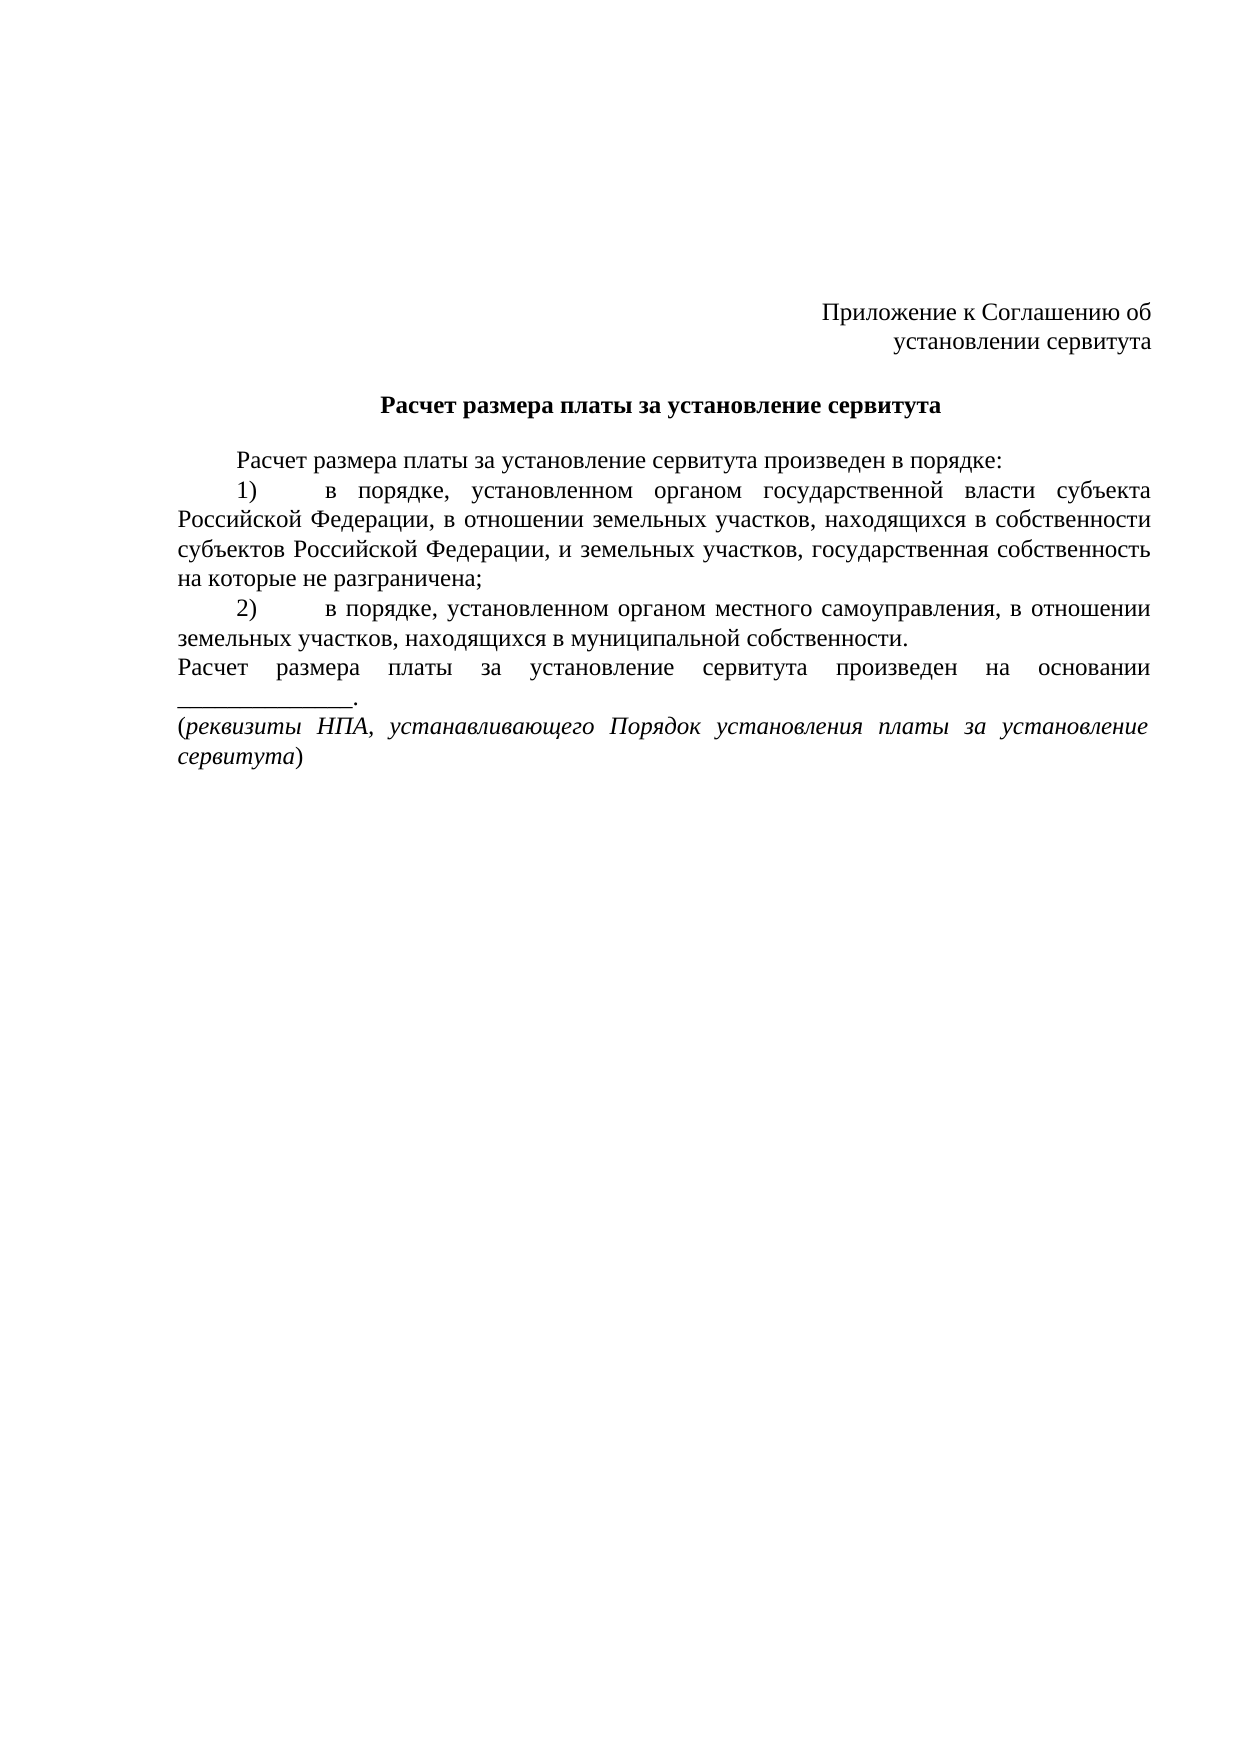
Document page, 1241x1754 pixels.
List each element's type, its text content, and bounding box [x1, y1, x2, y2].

text Расчет размера платы за установление сервитута произведен в порядке: [177, 445, 1152, 474]
text Приложение к Соглашению об [177, 297, 1152, 325]
text установлении сервитута [177, 326, 1152, 355]
list в порядке, установленном органом местного самоуправления, в отношении земельных участков, находящихся в муниципальной собственности. [177, 593, 1152, 651]
text (реквизиты НПА, устанавливающего Порядок установления платы за установление сервитута) [177, 711, 1152, 770]
text Расчет размера платы за установление сервитута [177, 390, 1144, 419]
list в порядке, установленном органом государственной власти субъекта Российской Федерации, в отношении земельных участков, находящихся в собственности субъектов Российской Федерации, и земельных участков, государственная собственность на которые не разграничена; [177, 475, 1152, 592]
text Расчет размера платы за установление сервитута произведен на основании ______________. [177, 652, 1152, 711]
